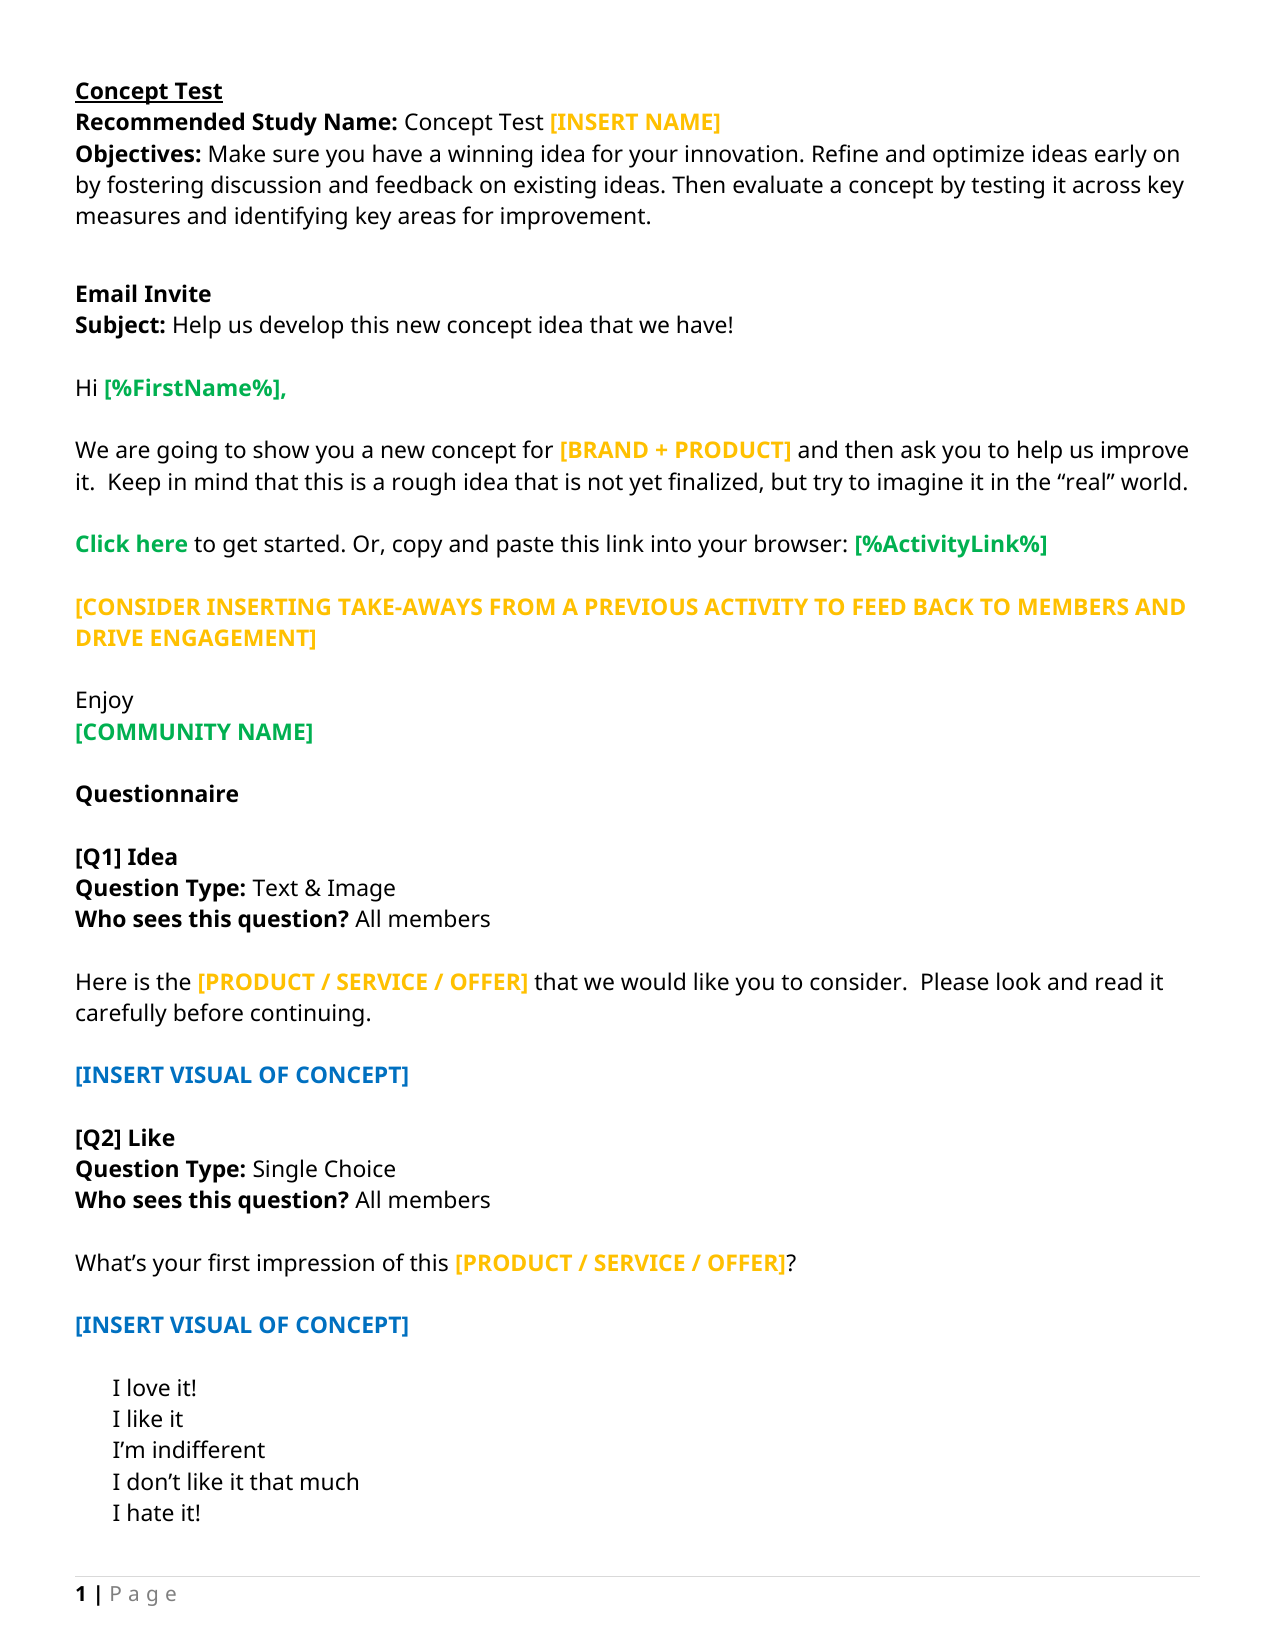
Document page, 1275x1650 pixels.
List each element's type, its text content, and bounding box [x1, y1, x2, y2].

text I don’t like it that much [112, 1466, 1200, 1497]
text Objectives: Make sure you have a winning idea for your innovation. Refine and optimize ideas early on by fostering discussion and feedback on existing ideas. Then evaluate a concept by testing it across key measures and identifying key areas for improvement. [75, 137, 1200, 231]
text Click here to get started. Or, copy and paste this link into your browser: [%ActivityLink%] [75, 528, 1200, 559]
text [CONSIDER INSERTING TAKE-AWAYS FROM A PREVIOUS ACTIVITY TO FEED BACK TO MEMBERS AND DRIVE ENGAGEMENT] [75, 591, 1200, 653]
title Here is the [PRODUCT / SERVICE / OFFER] that we would like you to consider. Please look and read it carefully before continuing. [75, 966, 1200, 1028]
text Question Type: Text & Image [75, 872, 1200, 903]
text I’m indifferent [112, 1434, 1200, 1466]
text We are going to show you a new concept for [BRAND + PRODUCT] and then ask you to help us improve it. Keep in mind that this is a rough idea that is not yet finalized, but try to imagine it in the “real” world. [75, 434, 1200, 497]
title Who sees this question? All members [75, 903, 1200, 934]
text Recommended Study Name: Concept Test [INSERT NAME] [75, 106, 1200, 137]
text [Q2] Like [75, 1122, 1200, 1153]
text Hi [%FirstName%], [75, 372, 1200, 403]
text Enjoy [75, 684, 1200, 716]
title Who sees this question? All members [75, 1184, 1200, 1216]
text [COMMUNITY NAME] [75, 716, 1200, 747]
text Concept Test [75, 75, 1200, 106]
text Subject: Help us develop this new concept idea that we have! [75, 309, 1200, 341]
text Questionnaire [75, 778, 1200, 809]
text [Q1] Idea [75, 841, 1200, 872]
title [INSERT VISUAL OF CONCEPT] [75, 1059, 1200, 1091]
text Email Invite [75, 278, 1200, 309]
text I like it [112, 1403, 1200, 1434]
text What’s your first impression of this [PRODUCT / SERVICE / OFFER]? [75, 1247, 1200, 1278]
text I love it! [112, 1372, 1200, 1403]
text I hate it! [112, 1497, 1200, 1528]
title [INSERT VISUAL OF CONCEPT] [75, 1309, 1200, 1341]
text Question Type: Single Choice [75, 1153, 1200, 1184]
